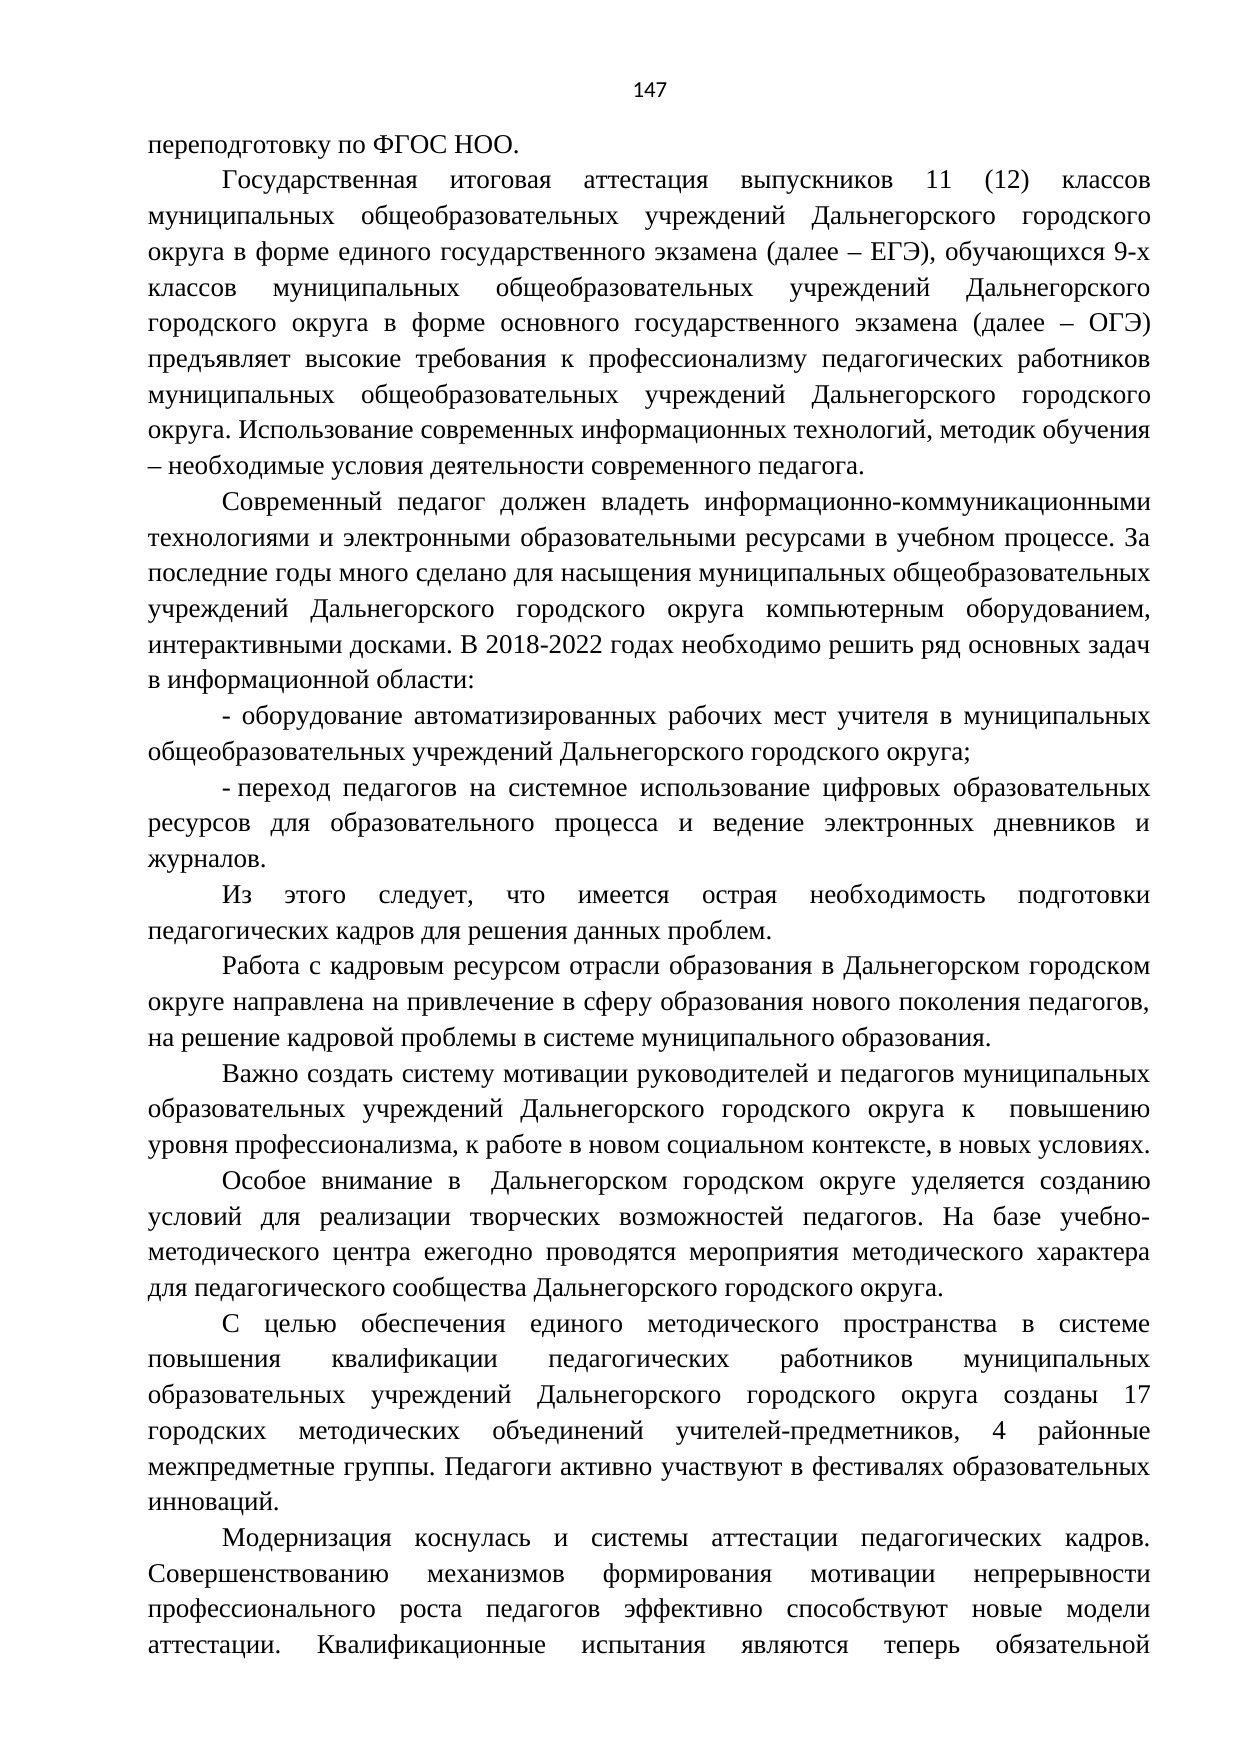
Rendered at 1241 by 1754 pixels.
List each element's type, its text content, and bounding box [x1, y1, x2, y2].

text Современный педагог должен владеть информационно-коммуникационными технологиями и электронными образовательными ресурсами в учебном процессе. За последние годы много сделано для насыщения муниципальных общеобразовательных учреждений Дальнегорского городского округа компьютерным оборудованием, интерактивными досками. В 2018-2022 годах необходимо решить ряд основных задач в информационной области: [148, 485, 1152, 695]
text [148, 128, 1152, 159]
text Важно создать систему мотивации руководителей и педагогов муниципальных образовательных учреждений Дальнегорского городского округа к повышению уровня профессионализма, к работе в новом социальном контексте, в новых условиях. [148, 1057, 1152, 1159]
text Особое внимание в Дальнегорском городском округе уделяется созданию условий для реализации творческих возможностей педагогов. На базе учебно-методического центра ежегодно проводятся мероприятия методического характера для педагогического сообщества Дальнегорского городского округа. [148, 1164, 1152, 1302]
text - переход педагогов на системное использование цифровых образовательных ресурсов для образовательного процесса и ведение электронных дневников и журналов. [148, 771, 1152, 873]
text С целью обеспечения единого методического пространства в системе повышения квалификации педагогических работников муниципальных образовательных учреждений Дальнегорского городского округа созданы 17 городских методических объединений учителей-предметников, 4 районные межпредметные группы. Педагоги активно участвуют в фестивалях образовательных инноваций. [148, 1307, 1152, 1517]
text Государственная итоговая аттестация выпускников 11 (12) классов муниципальных общеобразовательных учреждений Дальнегорского городского округа в форме единого государственного экзамена (далее – ЕГЭ), обучающихся 9-х классов муниципальных общеобразовательных учреждений Дальнегорского городского округа в форме основного государственного экзамена (далее – ОГЭ) предъявляет высокие требования к профессионализму педагогических работников муниципальных общеобразовательных учреждений Дальнегорского городского округа. Использование современных информационных технологий, методик обучения – необходимые условия деятельности современного педагога. [148, 163, 1152, 480]
text - оборудование автоматизированных рабочих мест учителя в муниципальных общеобразовательных учреждений Дальнегорского городского округа; [148, 699, 1152, 766]
text Работа с кадровым ресурсом отрасли образования в Дальнегорском городском округе направлена на привлечение в сферу образования нового поколения педагогов, на решение кадровой проблемы в системе муниципального образования. [148, 949, 1152, 1052]
text Из этого следует, что имеется острая необходимость подготовки педагогических кадров для решения данных проблем. [148, 878, 1152, 945]
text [148, 1521, 1152, 1659]
